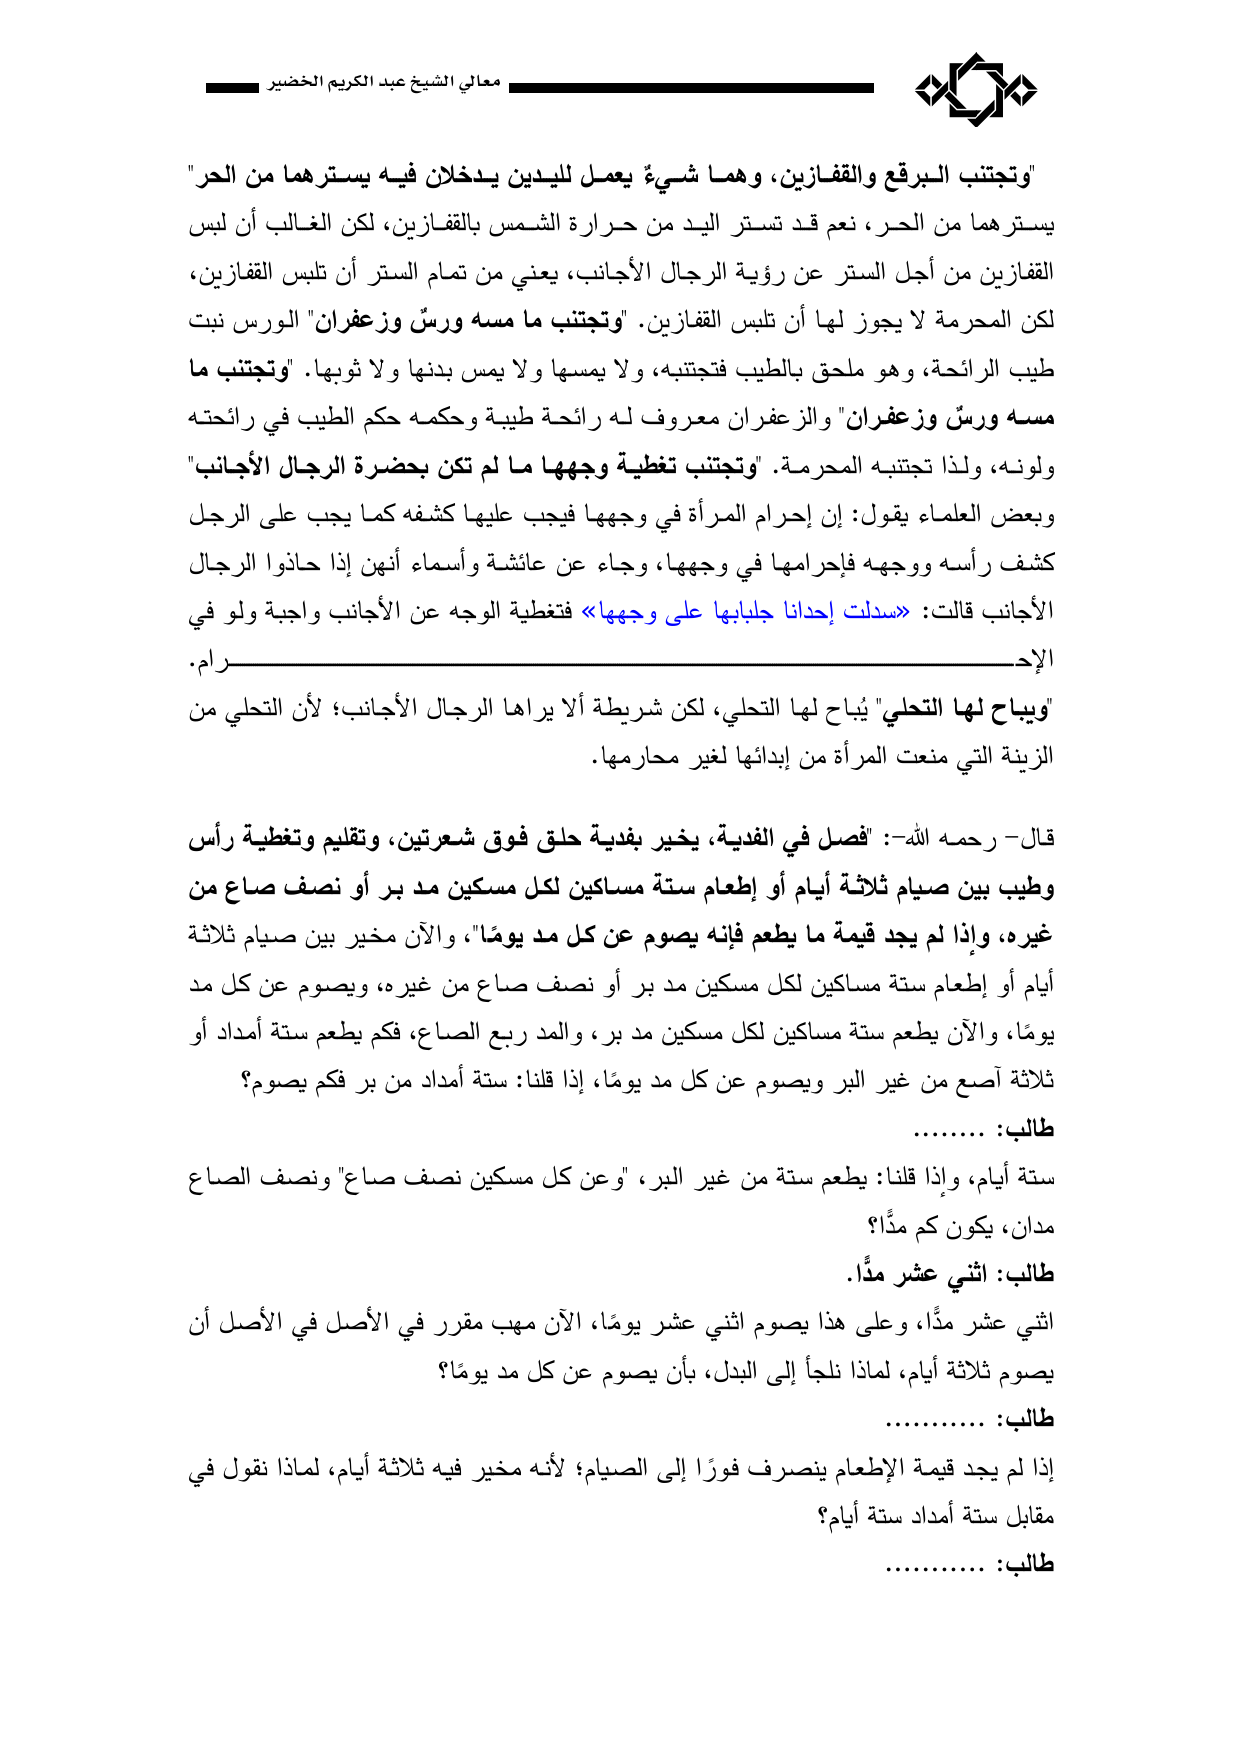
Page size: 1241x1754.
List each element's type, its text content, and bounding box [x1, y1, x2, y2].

text اثني عشر مدًّا، وعلى هذا يصوم اثني عشر يومًا، الآن مهب مقرر في الأصل في الأصل أن يصوم ثلاثة أيام، لماذا نلجأ إلى البدل، بأن يصوم عن كل مد يومًا؟ [187, 1297, 1053, 1394]
text طالب: ........... [187, 1539, 1053, 1588]
text "وتجتنب البرقع والقفازين، وهما شيءٌ يعمل لليدين يدخلان فيه يسترهما من الحر" يسترهما من الحر، نعم قد تستر اليد من حرارة الشمس بالقفازين، لكن الغالب أن لبس القفازين من أجل الستر عن رؤية الرجال الأجانب، يعني من تمام الستر أن تلبس القفازين، لكن المحرمة لا يجوز لها أن تلبس القفازين. "وتجتنب ما مسه ورسٌ وزعفران" الورس نبت طيب الرائحة، وهو ملحق بالطيب فتجتنبه، ولا يمسها ولا يمس بدنها ولا ثوبها. "وتجتنب ما مسه ورسٌ وزعفران" والزعفران معروف له رائحة طيبة وحكمه حكم الطيب في رائحته ولونه، ولذا تجتنبه المحرمة. "وتجتنب تغطية وجهها ما لم تكن بحضرة الرجال الأجانب" وبعض العلماء يقول: إن إحرام المرأة في وجهها فيجب عليها كشفه كما يجب على الرجل كشف رأسه ووجهه فإحرامها في وجهها، وجاء عن عائشة وأسماء أنهن إذا حاذوا الرجال الأجانب قالت: «سدلت إحدانا جلبابها على وجهها» فتغطية الوجه عن الأجانب واجبة ولو في الإحرام. "ويباح لها التحلي" يُباح لها التحلي، لكن شريطة ألا يراها الرجال الأجانب؛ لأن التحلي من الزينة التي منعت المرأة من إبدائها لغير محارمها. [187, 150, 1053, 779]
text طالب: اثني عشر مدًّا. [187, 1249, 1053, 1297]
text قال- رحمه الله-: "فصل في الفدية، يخير بفدية حلق فوق شعرتين، وتقليم وتغطية رأس وطيب بين صيام ثلاثة أيام أو إطعام ستة مساكين لكل مسكين مد بر أو نصف صاع من غيره، وإذا لم يجد قيمة ما يطعم فإنه يصوم عن كل مد يومًا"، والآن مخير بين صيام ثلاثة أيام أو إطعام ستة مساكين لكل مسكين مد بر أو نصف صاع من غيره، ويصوم عن كل مد يومًا، والآن يطعم ستة مساكين لكل مسكين مد بر، والمد ربع الصاع، فكم يطعم ستة أمداد أو ثلاثة آصع من غير البر ويصوم عن كل مد يومًا، إذا قلنا: ستة أمداد من بر فكم يصوم؟ [187, 813, 1053, 1104]
text إذا لم يجد قيمة الإطعام ينصرف فورًا إلى الصيام؛ لأنه مخير فيه ثلاثة أيام، لماذا نقول في مقابل ستة أمداد ستة أيام؟ [187, 1443, 1053, 1539]
text ستة أيام، وإذا قلنا: يطعم ستة من غير البر، "وعن كل مسكين نصف صاع" ونصف الصاع مدان، يكون كم مدًّا؟ [187, 1152, 1053, 1249]
text طالب: ........ [187, 1104, 1053, 1152]
text طالب: ........... [187, 1394, 1053, 1443]
